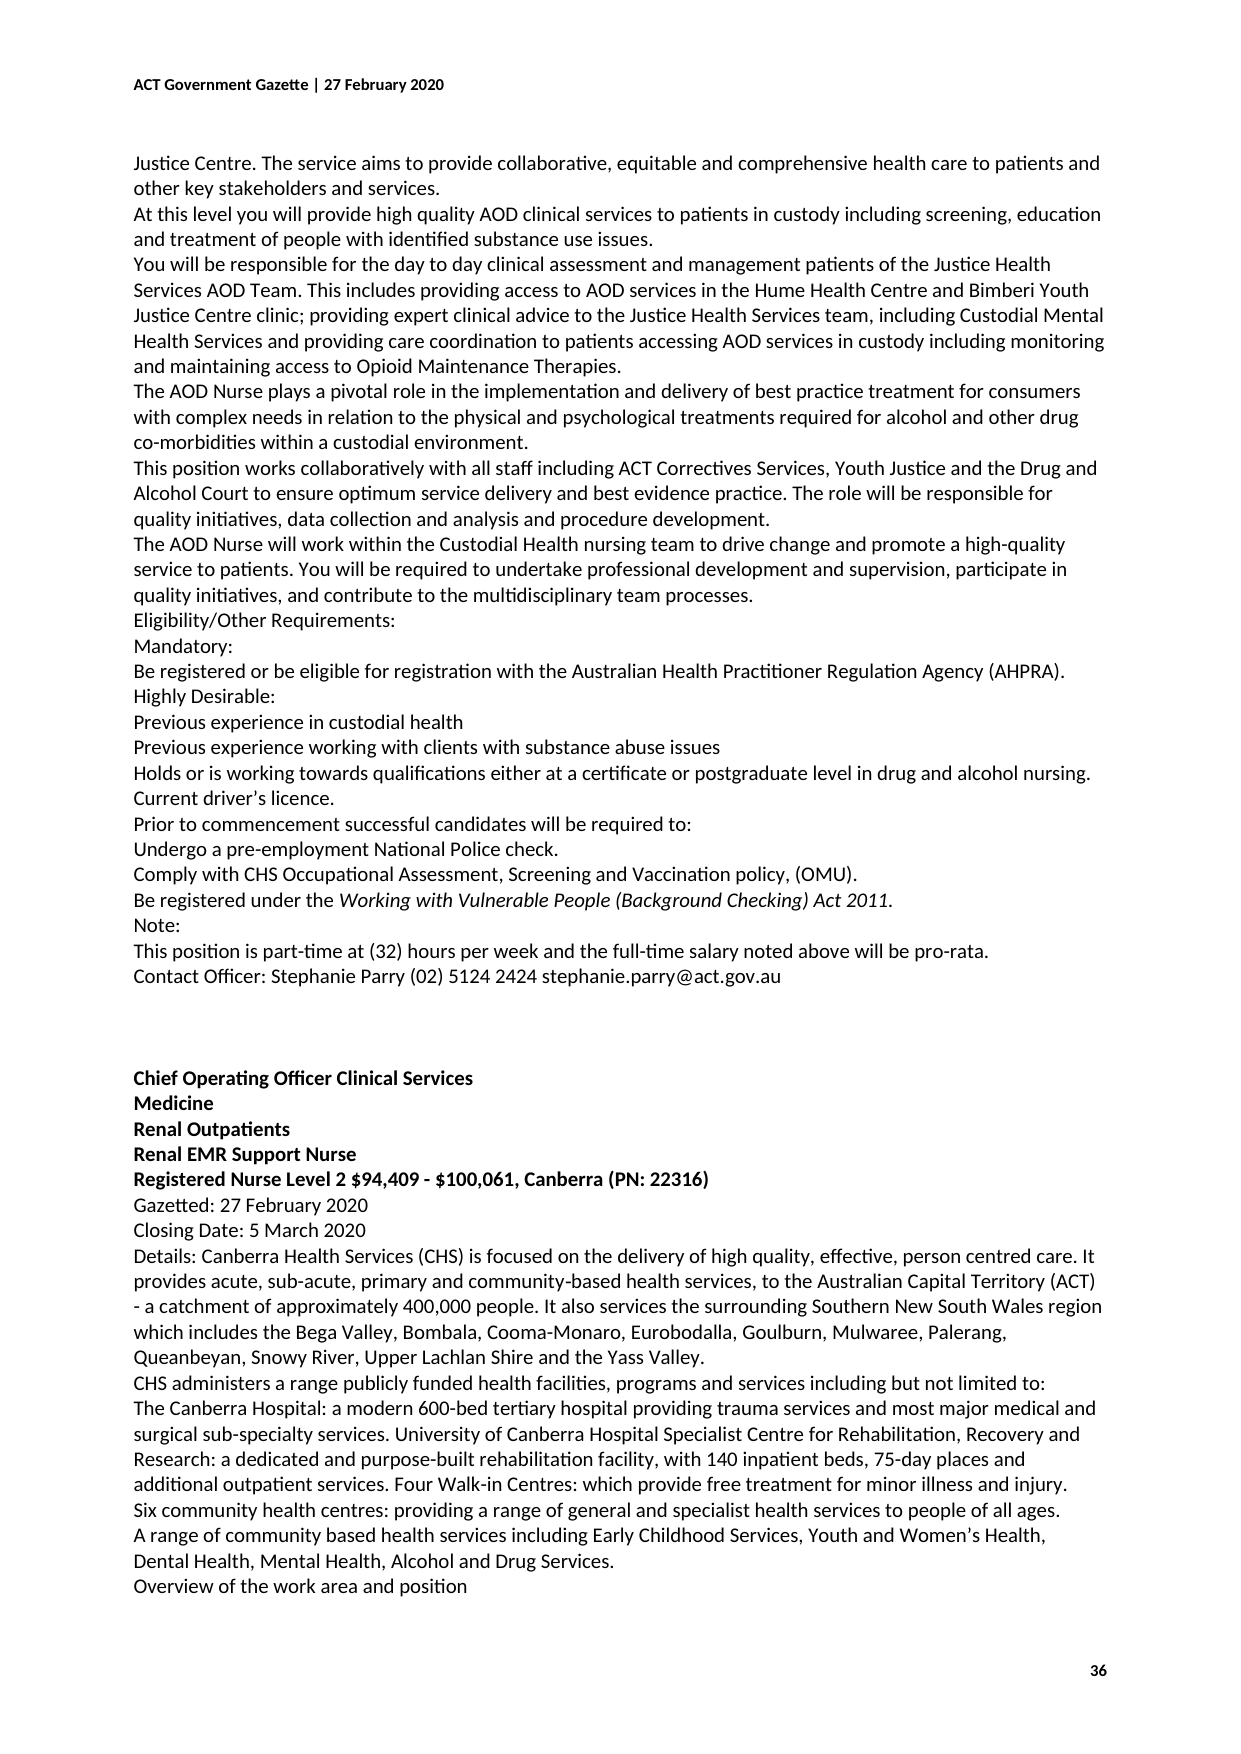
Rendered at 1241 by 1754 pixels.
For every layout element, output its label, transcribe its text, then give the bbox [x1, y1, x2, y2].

text Previous experience working with clients with substance abuse issues [133, 734, 1107, 760]
text Renal Outpatients [133, 1116, 1107, 1141]
text Undergo a pre-employment National Police check. [133, 836, 1107, 862]
text You will be responsible for the day to day clinical assessment and management patients of the Justice Health Services AOD Team. This includes providing access to AOD services in the Hume Health Centre and Bimberi Youth Justice Centre clinic; providing expert clinical advice to the Justice Health Services team, including Custodial Mental Health Services and providing care coordination to patients accessing AOD services in custody including monitoring and maintaining access to Opioid Maintenance Therapies. [133, 252, 1107, 379]
text The AOD Nurse plays a pivotal role in the implementation and delivery of best practice treatment for consumers with complex needs in relation to the physical and psychological treatments required for alcohol and other drug co-morbidities within a custodial environment. [133, 379, 1107, 455]
text Chief Operating Officer Clinical Services [133, 1065, 1107, 1090]
text CHS administers a range publicly funded health facilities, programs and services including but not limited to: [133, 1370, 1107, 1395]
text Highly Desirable: [133, 684, 1107, 709]
text A range of community based health services including Early Childhood Services, Youth and Women’s Health, Dental Health, Mental Health, Alcohol and Drug Services. [133, 1522, 1107, 1573]
text Note: [133, 912, 1107, 938]
text Mandatory: [133, 633, 1107, 658]
text This position is part-time at (32) hours per week and the full-time salary noted above will be pro-rata. [133, 938, 1107, 963]
text Details: Canberra Health Services (CHS) is focused on the delivery of high quality, effective, person centred care. It provides acute, sub-acute, primary and community‐based health services, to the Australian Capital Territory (ACT) - a catchment of approximately 400,000 people. It also services the surrounding Southern New South Wales region which includes the Bega Valley, Bombala, Cooma-Monaro, Eurobodalla, Goulburn, Mulwaree, Palerang, Queanbeyan, Snowy River, Upper Lachlan Shire and the Yass Valley. [133, 1243, 1107, 1370]
text Holds or is working towards qualifications either at a certificate or postgraduate level in drug and alcohol nursing. [133, 760, 1107, 785]
text The AOD Nurse will work within the Custodial Health nursing team to drive change and promote a high-quality service to patients. You will be required to undertake professional development and supervision, participate in quality initiatives, and contribute to the multidisciplinary team processes. [133, 531, 1107, 607]
text Closing Date: 5 March 2020 [133, 1217, 1107, 1243]
text Previous experience in custodial health [133, 709, 1107, 734]
text Be registered or be eligible for registration with the Australian Health Practitioner Regulation Agency (AHPRA). [133, 658, 1107, 684]
text Eligibility/Other Requirements: [133, 607, 1107, 633]
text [133, 150, 1107, 201]
text Current driver’s licence. [133, 785, 1107, 811]
text Prior to commencement successful candidates will be required to: [133, 811, 1107, 836]
text This position works collaboratively with all staff including ACT Correctives Services, Youth Justice and the Drug and Alcohol Court to ensure optimum service delivery and best evidence practice. The role will be responsible for quality initiatives, data collection and analysis and procedure development. [133, 455, 1107, 531]
text Contact Officer: Stephanie Parry (02) 5124 2424 stephanie.parry@act.gov.au [133, 963, 1107, 989]
text Overview of the work area and position [133, 1573, 1107, 1599]
text Renal EMR Support Nurse [133, 1141, 1107, 1167]
text Six community health centres: providing a range of general and specialist health services to people of all ages. [133, 1497, 1107, 1522]
text Be registered under the Working with Vulnerable People (Background Checking) Act 2011. [133, 887, 1107, 912]
text Gazetted: 27 February 2020 [133, 1192, 1107, 1217]
text At this level you will provide high quality AOD clinical services to patients in custody including screening, education and treatment of people with identified substance use issues. [133, 201, 1107, 252]
text Medicine [133, 1090, 1107, 1116]
text Comply with CHS Occupational Assessment, Screening and Vaccination policy, (OMU). [133, 862, 1107, 887]
text The Canberra Hospital: a modern 600-bed tertiary hospital providing trauma services and most major medical and surgical sub-specialty services. University of Canberra Hospital Specialist Centre for Rehabilitation, Recovery and Research: a dedicated and purpose-built rehabilitation facility, with 140 inpatient beds, 75-day places and additional outpatient services. Four Walk-in Centres: which provide free treatment for minor illness and injury. [133, 1395, 1107, 1497]
text Registered Nurse Level 2 $94,409 - $100,061, Canberra (PN: 22316) [133, 1167, 1107, 1192]
